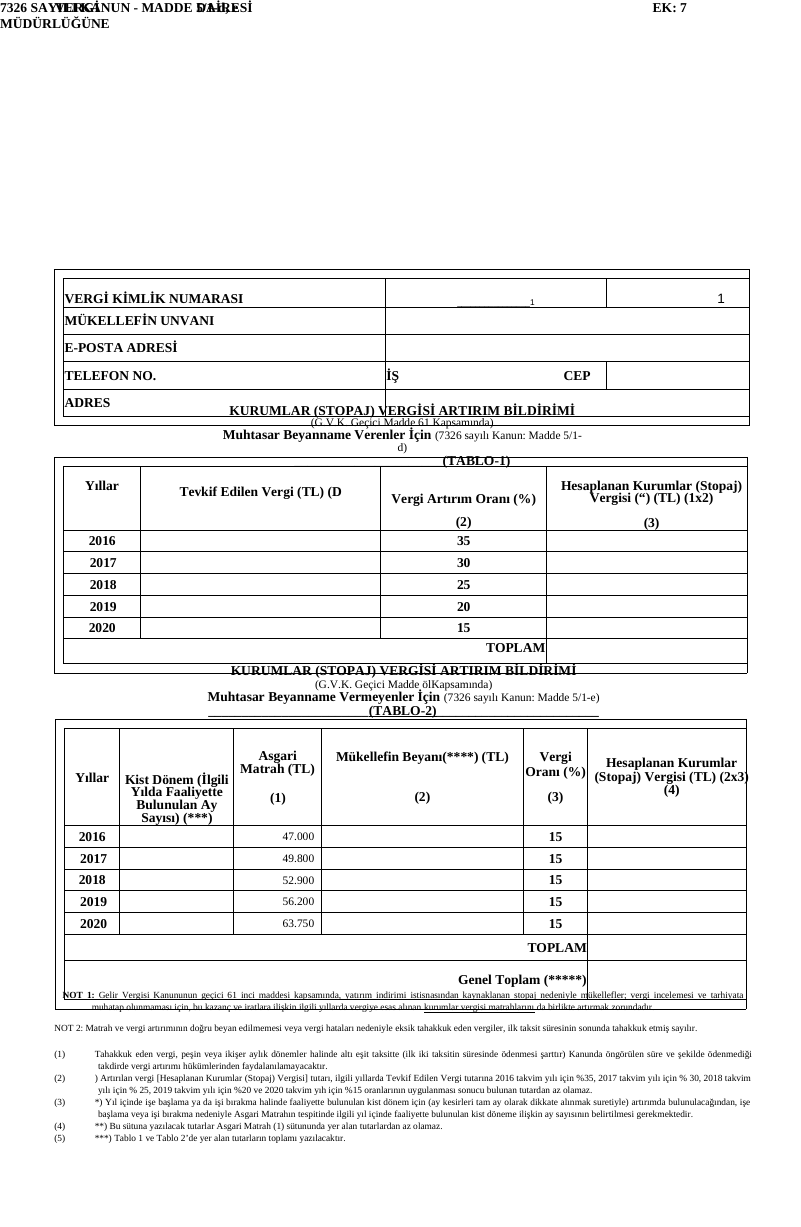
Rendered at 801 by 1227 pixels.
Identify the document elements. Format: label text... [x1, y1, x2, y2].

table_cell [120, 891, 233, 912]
text (TABLO-2) [207, 704, 600, 718]
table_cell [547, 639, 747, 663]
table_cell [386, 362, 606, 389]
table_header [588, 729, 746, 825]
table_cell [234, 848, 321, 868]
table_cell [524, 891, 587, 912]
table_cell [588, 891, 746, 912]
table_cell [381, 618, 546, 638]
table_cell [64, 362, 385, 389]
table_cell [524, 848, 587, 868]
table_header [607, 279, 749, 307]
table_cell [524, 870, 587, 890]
text KURUMLAR (STOPAJ) VERGİSİ ARTIRIM BİLDİRİMİ (G.V.K. Geçici Madde ölKapsamında) [207, 663, 600, 691]
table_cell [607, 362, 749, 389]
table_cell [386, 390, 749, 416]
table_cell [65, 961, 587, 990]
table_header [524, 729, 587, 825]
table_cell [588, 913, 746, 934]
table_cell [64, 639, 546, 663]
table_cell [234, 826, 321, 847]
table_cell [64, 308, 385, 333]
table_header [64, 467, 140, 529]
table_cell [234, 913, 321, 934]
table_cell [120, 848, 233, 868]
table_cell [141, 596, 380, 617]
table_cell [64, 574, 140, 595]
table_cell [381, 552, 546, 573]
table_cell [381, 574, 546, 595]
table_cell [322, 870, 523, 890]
text Muhtasar Beyanname Vermeyenler İçin (7326 sayılı Kanun: Madde 5/1-e) [207, 691, 600, 704]
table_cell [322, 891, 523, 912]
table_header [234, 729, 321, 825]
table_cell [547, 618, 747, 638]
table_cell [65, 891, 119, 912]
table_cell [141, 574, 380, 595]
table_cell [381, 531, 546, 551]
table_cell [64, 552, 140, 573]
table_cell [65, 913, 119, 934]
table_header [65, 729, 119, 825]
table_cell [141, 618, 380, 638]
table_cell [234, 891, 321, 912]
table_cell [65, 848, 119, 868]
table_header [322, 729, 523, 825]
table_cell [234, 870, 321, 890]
list Tahakkuk eden vergi, peşin veya ikişer aylık dönemler halinde altı eşit taksitte (ilk iki taksitin süresinde ödenmesi şarttır) Kanunda öngörülen süre ve şekilde ödenmediği takdirde vergi artırımı hükümlerinden faydalanılamayacaktır. [54, 1049, 753, 1072]
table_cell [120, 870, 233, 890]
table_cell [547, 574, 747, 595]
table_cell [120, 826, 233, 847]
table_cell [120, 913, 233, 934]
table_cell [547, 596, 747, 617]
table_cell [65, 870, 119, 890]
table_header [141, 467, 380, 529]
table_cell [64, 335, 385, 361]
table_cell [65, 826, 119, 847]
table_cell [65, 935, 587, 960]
text (G.V.K. Geçici Madde 61 Kapsamında) Muhtasar Beyanname Verenler İçin (7326 sayılı Kanun: Madde 5/1-d) (TABLO-1) [219, 417, 586, 457]
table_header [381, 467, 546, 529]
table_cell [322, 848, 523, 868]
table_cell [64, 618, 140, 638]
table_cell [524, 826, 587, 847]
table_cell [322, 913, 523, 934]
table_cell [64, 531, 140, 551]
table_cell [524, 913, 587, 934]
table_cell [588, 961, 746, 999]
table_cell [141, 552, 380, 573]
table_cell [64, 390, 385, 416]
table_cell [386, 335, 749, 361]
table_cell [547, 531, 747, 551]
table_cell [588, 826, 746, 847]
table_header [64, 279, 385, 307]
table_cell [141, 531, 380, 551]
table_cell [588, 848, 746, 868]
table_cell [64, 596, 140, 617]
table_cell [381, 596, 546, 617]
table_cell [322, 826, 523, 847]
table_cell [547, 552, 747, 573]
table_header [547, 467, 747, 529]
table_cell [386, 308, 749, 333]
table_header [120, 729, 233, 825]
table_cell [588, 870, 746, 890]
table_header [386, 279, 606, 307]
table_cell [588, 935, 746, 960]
